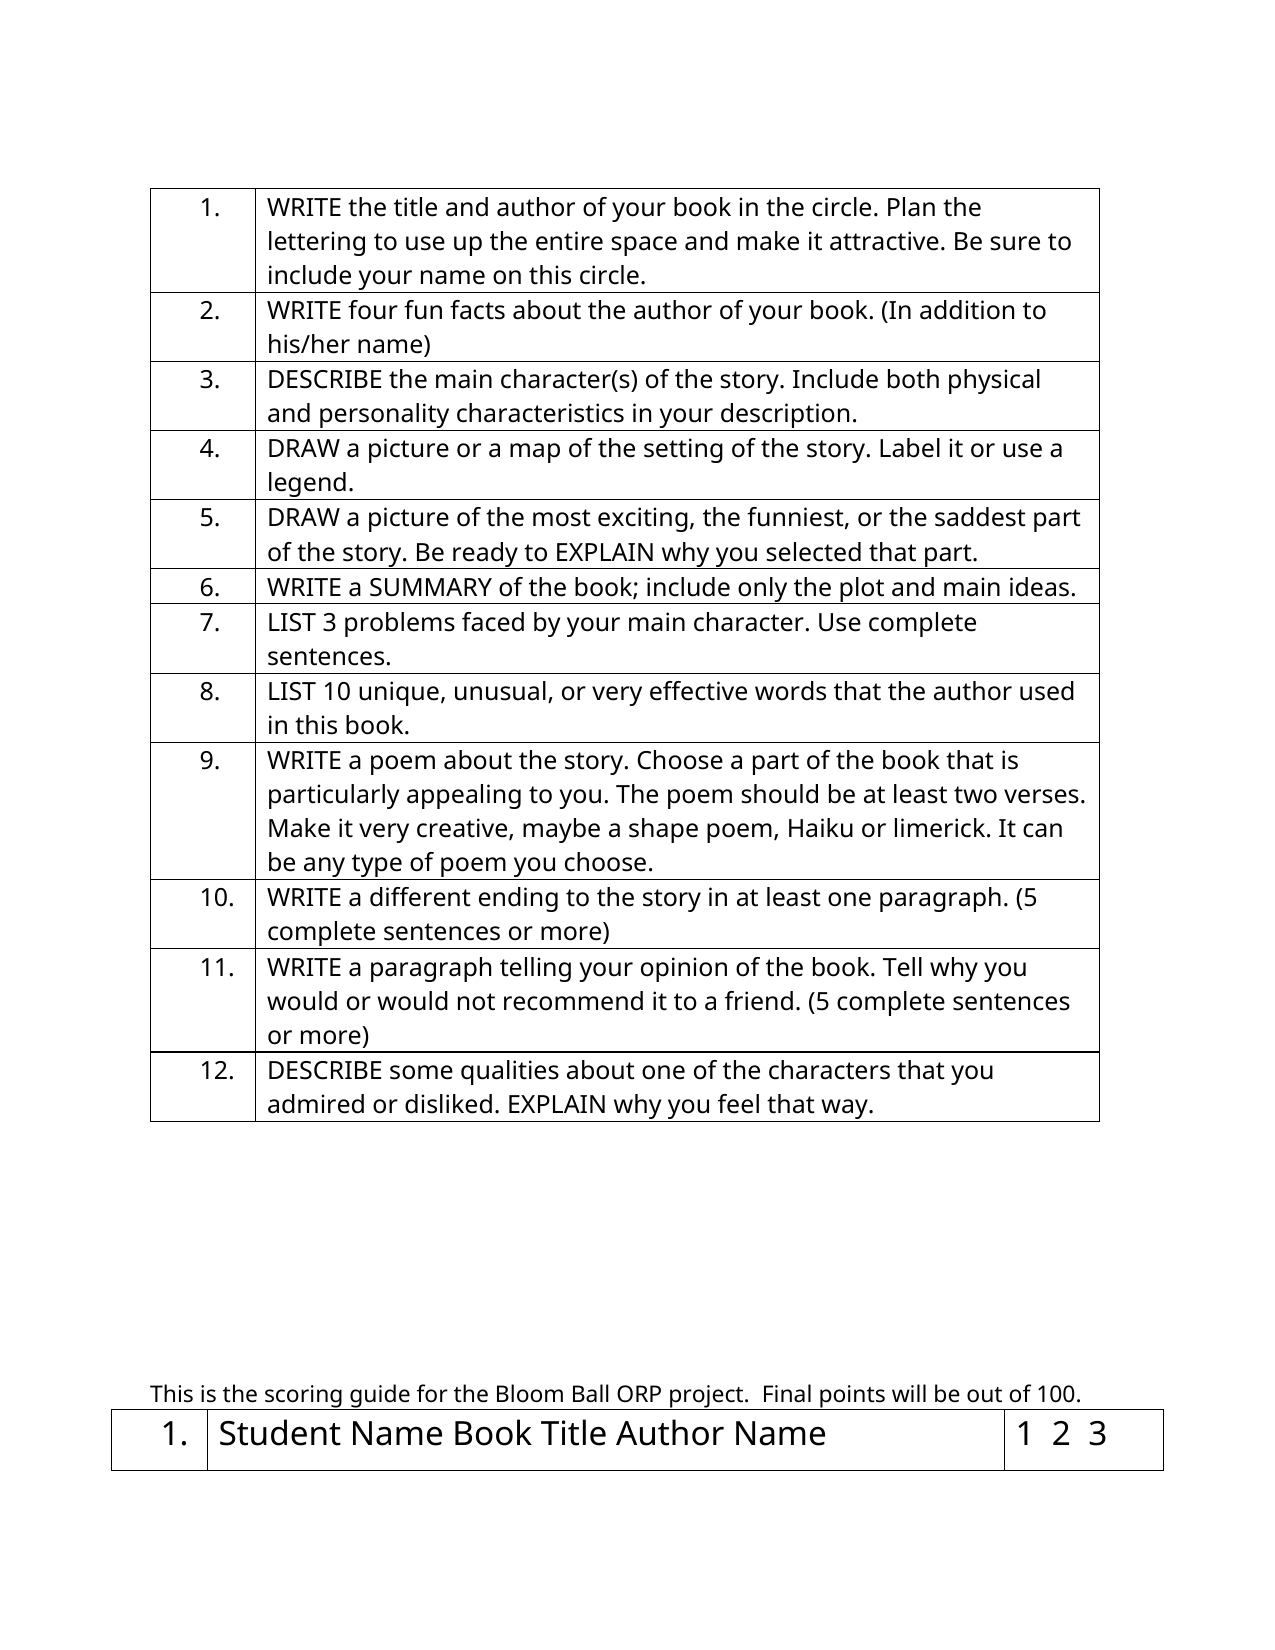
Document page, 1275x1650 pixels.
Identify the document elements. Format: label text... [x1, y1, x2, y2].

table_cell WRITE a paragraph telling your opinion of the book. Tell why you would or would not recommend it to a friend. (5 complete sentences or more) [256, 949, 1099, 1051]
table_cell [151, 569, 255, 603]
table_header 1 2 3 [1005, 1410, 1163, 1470]
table_cell [151, 949, 255, 1051]
table_cell [151, 500, 255, 568]
table_header [112, 1410, 207, 1470]
table_cell LIST 3 problems faced by your main character. Use complete sentences. [256, 604, 1099, 672]
text This is the scoring guide for the Bloom Ball ORP project. Final points will be out of 100. [150, 1377, 1125, 1409]
table_cell DESCRIBE the main character(s) of the story. Include both physical and personality characteristics in your description. [256, 362, 1099, 430]
table_cell [151, 431, 255, 499]
table_cell [151, 293, 255, 361]
table_cell [151, 674, 255, 742]
table_cell WRITE a SUMMARY of the book; include only the plot and main ideas. [256, 569, 1099, 603]
table_cell LIST 10 unique, unusual, or very effective words that the author used in this book. [256, 674, 1099, 742]
table_cell [151, 362, 255, 430]
table_cell WRITE four fun facts about the author of your book. (In addition to his/her name) [256, 293, 1099, 361]
table_header Student Name Book Title Author Name [208, 1410, 1004, 1470]
table_cell [151, 880, 255, 948]
table_cell DRAW a picture or a map of the setting of the story. Label it or use a legend. [256, 431, 1099, 499]
table_header [151, 189, 255, 292]
table_cell WRITE a poem about the story. Choose a part of the book that is particularly appealing to you. The poem should be at least two verses. Make it very creative, maybe a shape poem, Haiku or limerick. It can be any type of poem you choose. [256, 743, 1099, 879]
table_cell DESCRIBE some qualities about one of the characters that you admired or disliked. EXPLAIN why you feel that way. [256, 1053, 1099, 1121]
table_cell [151, 743, 255, 879]
table_cell [151, 604, 255, 672]
table_header WRITE the title and author of your book in the circle. Plan the lettering to use up the entire space and make it attractive. Be sure to include your name on this circle. [256, 189, 1099, 292]
table_cell WRITE a different ending to the story in at least one paragraph. (5 complete sentences or more) [256, 880, 1099, 948]
table_cell DRAW a picture of the most exciting, the funniest, or the saddest part of the story. Be ready to EXPLAIN why you selected that part. [256, 500, 1099, 568]
table_cell [151, 1053, 255, 1121]
